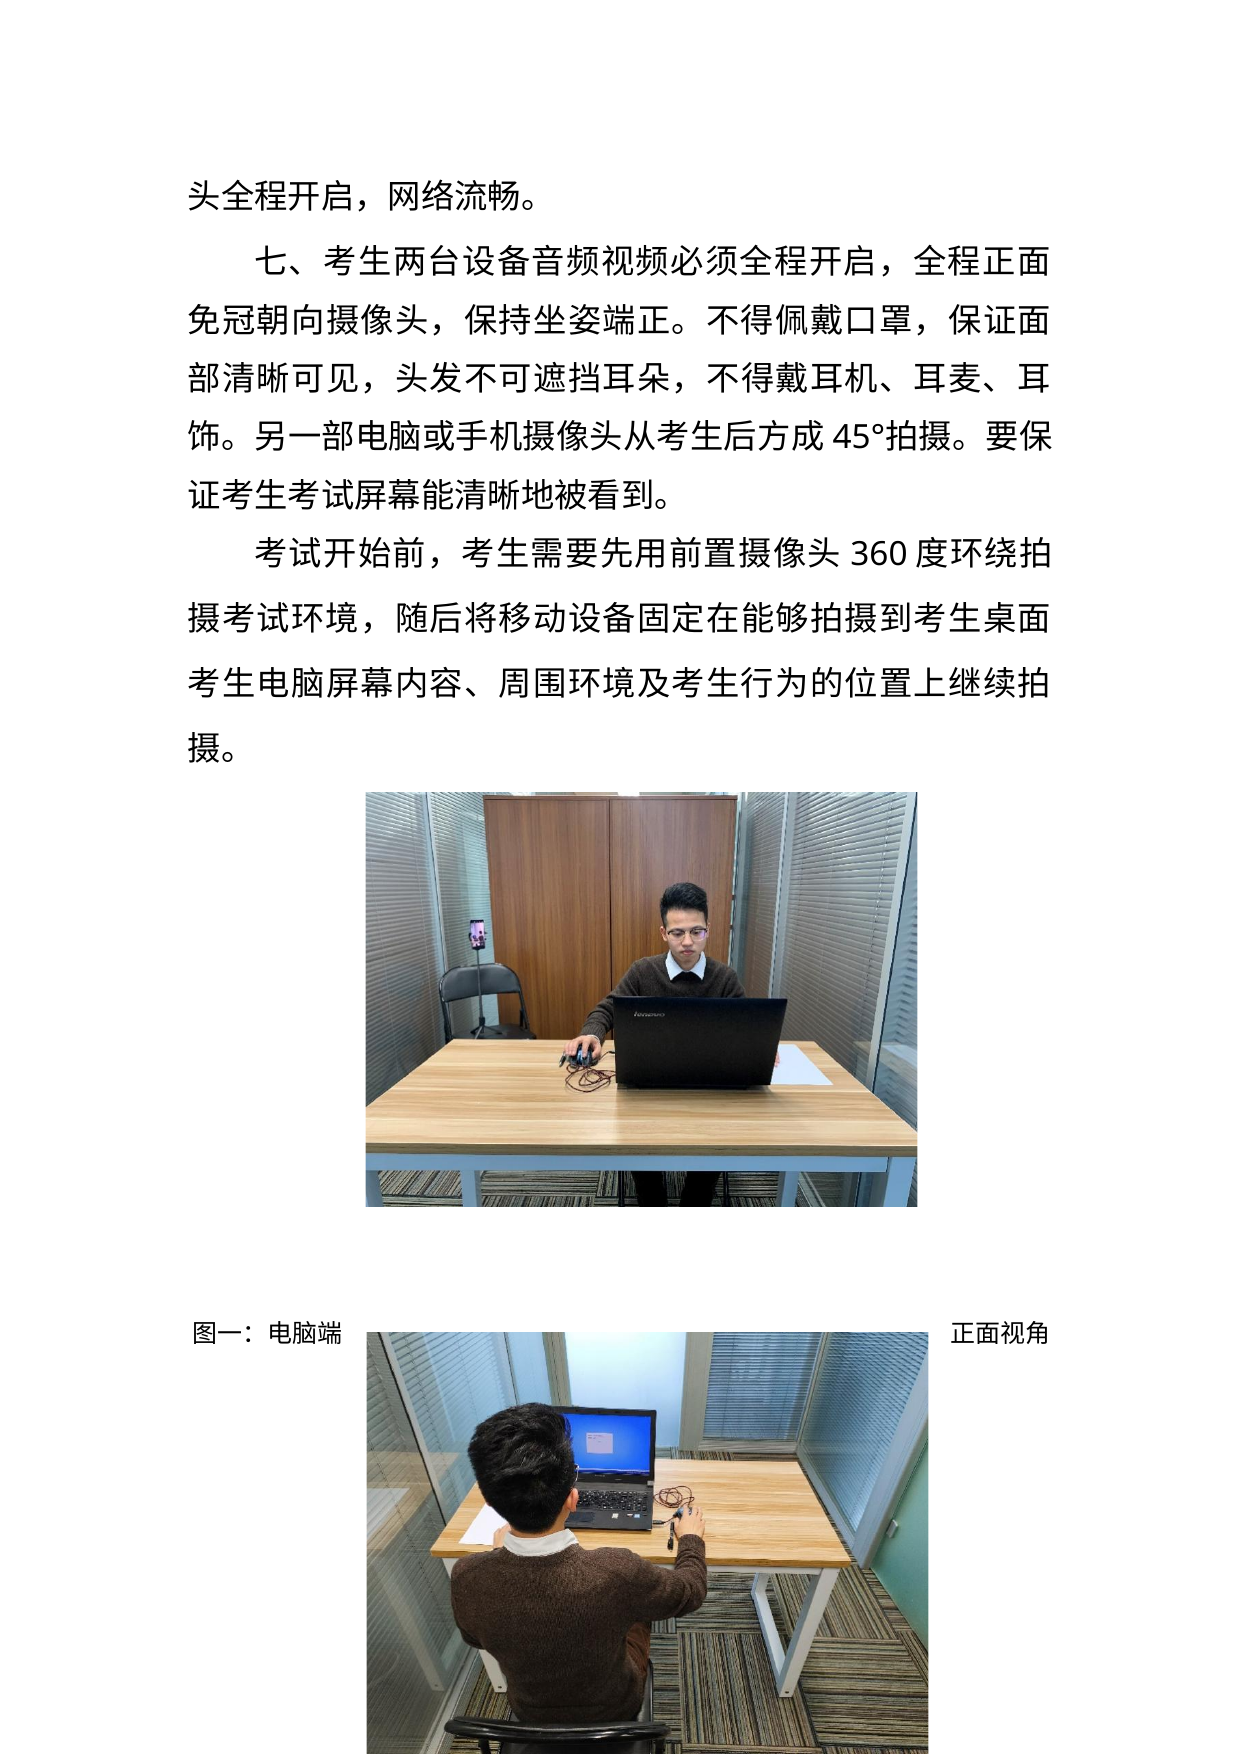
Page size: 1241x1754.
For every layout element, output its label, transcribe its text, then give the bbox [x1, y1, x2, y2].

picture [365, 792, 918, 1207]
text 七、考生两台设备音频视频必须全程开启，全程正面免冠朝向摄像头，保持坐姿端正。不得佩戴口罩，保证面部清晰可见，头发不可遮挡耳朵，不得戴耳机、耳麦、耳饰。另一部电脑或手机摄像头从考生后方成45°拍摄。要保证考生考试屏幕能清晰地被看到。 [187, 227, 1053, 519]
picture [366, 1332, 929, 1754]
text 考试开始前，考生需要先用前置摄像头360度环绕拍摄考试环境，随后将移动设备固定在能够拍摄到考生桌面、考生电脑屏幕内容、周围环境及考生行为的位置上继续拍摄。 [187, 519, 1053, 779]
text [187, 162, 1053, 227]
text 图一：电脑端正面视角 [187, 1299, 1053, 1364]
